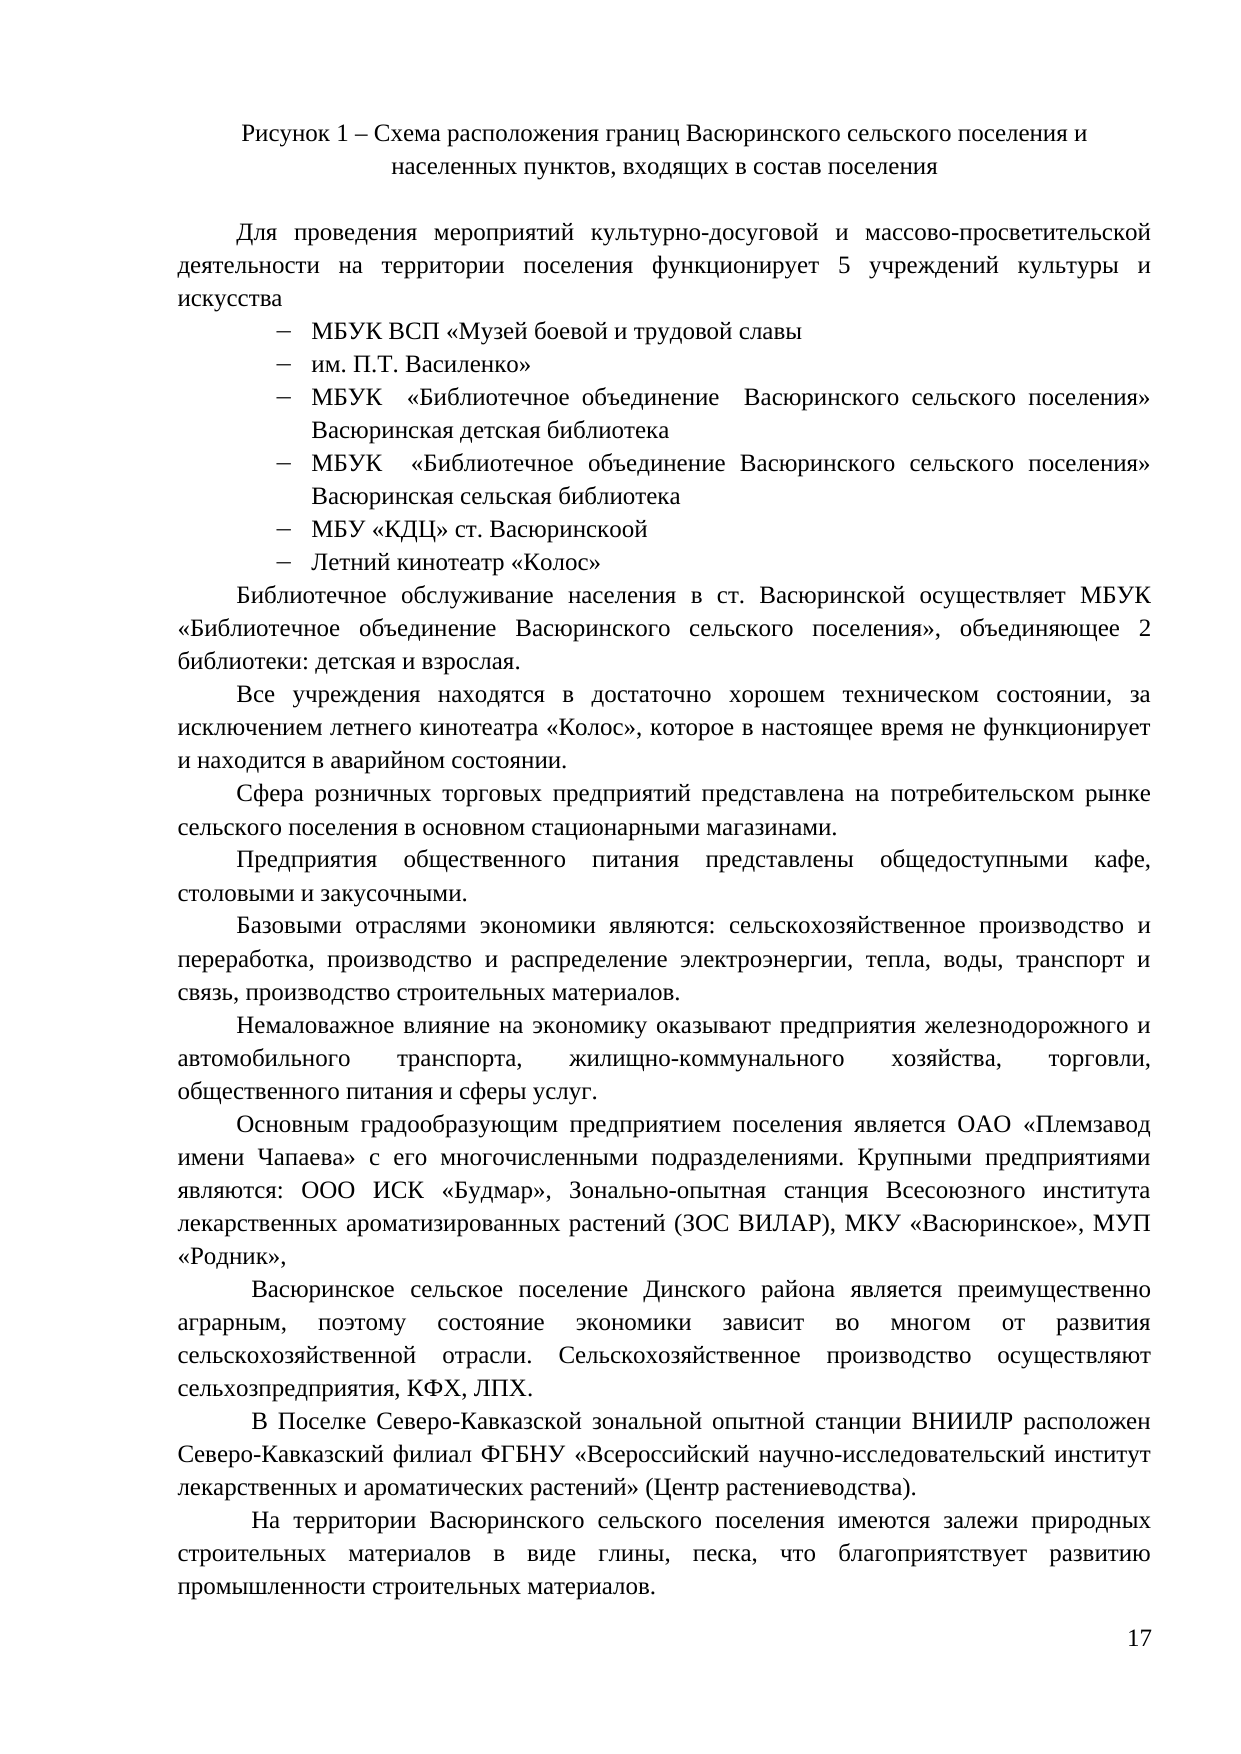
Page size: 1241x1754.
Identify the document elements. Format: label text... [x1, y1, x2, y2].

list МБУК «Библиотечное объединение Васюринского сельского поселения» Васюринская детская библиотека [274, 382, 1152, 444]
text Васюринское сельское поселение Динского района является преимущественно аграрным, поэтому состояние экономики зависит во многом от развития сельскохозяйственной отрасли. Сельскохозяйственное производство осуществляют сельхозпредприятия, КФХ, ЛПХ. [177, 1274, 1152, 1402]
text Немаловажное влияние на экономику оказывают предприятия железнодорожного и автомобильного транспорта, жилищно-коммунального хозяйства, торговли, общественного питания и сферы услуг. [177, 1010, 1152, 1104]
text Предприятия общественного питания представлены общедоступными кафе, столовыми и закусочными. [177, 844, 1152, 906]
text В Поселке Северо-Кавказской зональной опытной станции ВНИИЛР расположен Северо-Кавказский филиал ФГБНУ «Всероссийский научно-исследовательский институт лекарственных и ароматических растений» (Центр растениеводства). [177, 1406, 1152, 1501]
list Летний кинотеатр «Колос» [274, 547, 1152, 576]
list МБУК «Библиотечное объединение Васюринского сельского поселения» Васюринская сельская библиотека [274, 448, 1152, 510]
text Базовыми отраслями экономики являются: сельскохозяйственное производство и переработка, производство и распределение электроэнергии, тепла, воды, транспорт и связь, производство строительных материалов. [177, 911, 1152, 1005]
text Библиотечное обслуживание населения в ст. Васюринской осуществляет МБУК «Библиотечное объединение Васюринского сельского поселения», объединяющее 2 библиотеки: детская и взрослая. [177, 580, 1152, 675]
text Все учреждения находятся в достаточно хорошем техническом состоянии, за исключением летнего кинотеатра «Колос», которое в настоящее время не функционирует и находится в аварийном состоянии. [177, 679, 1152, 774]
text На территории Васюринского сельского поселения имеются залежи природных строительных материалов в виде глины, песка, что благоприятствует развитию промышленности строительных материалов. [177, 1505, 1152, 1600]
text Основным градообразующим предприятием поселения является ОАО «Племзавод имени Чапаева» с его многочисленными подразделениями. Крупными предприятиями являются: ООО ИСК «Будмар», Зонально-опытная станция Всесоюзного института лекарственных ароматизированных растений (ЗОС ВИЛАР), МКУ «Васюринское», МУП «Родник», [177, 1109, 1152, 1269]
text Для проведения мероприятий культурно-досуговой и массово-просветительской деятельности на территории поселения функционирует 5 учреждений культуры и искусства [177, 217, 1152, 312]
list МБУК ВСП «Музей боевой и трудовой славы [274, 316, 1152, 345]
list МБУ «КДЦ» ст. Васюринскоой [274, 514, 1152, 543]
text Рисунок 1 – Схема расположения границ Васюринского сельского поселения и населенных пунктов, входящих в состав поселения [177, 118, 1152, 180]
text Сфера розничных торговых предприятий представлена на потребительском рынке сельского поселения в основном стационарными магазинами. [177, 778, 1152, 840]
list им. П.Т. Василенко» [274, 349, 1152, 378]
